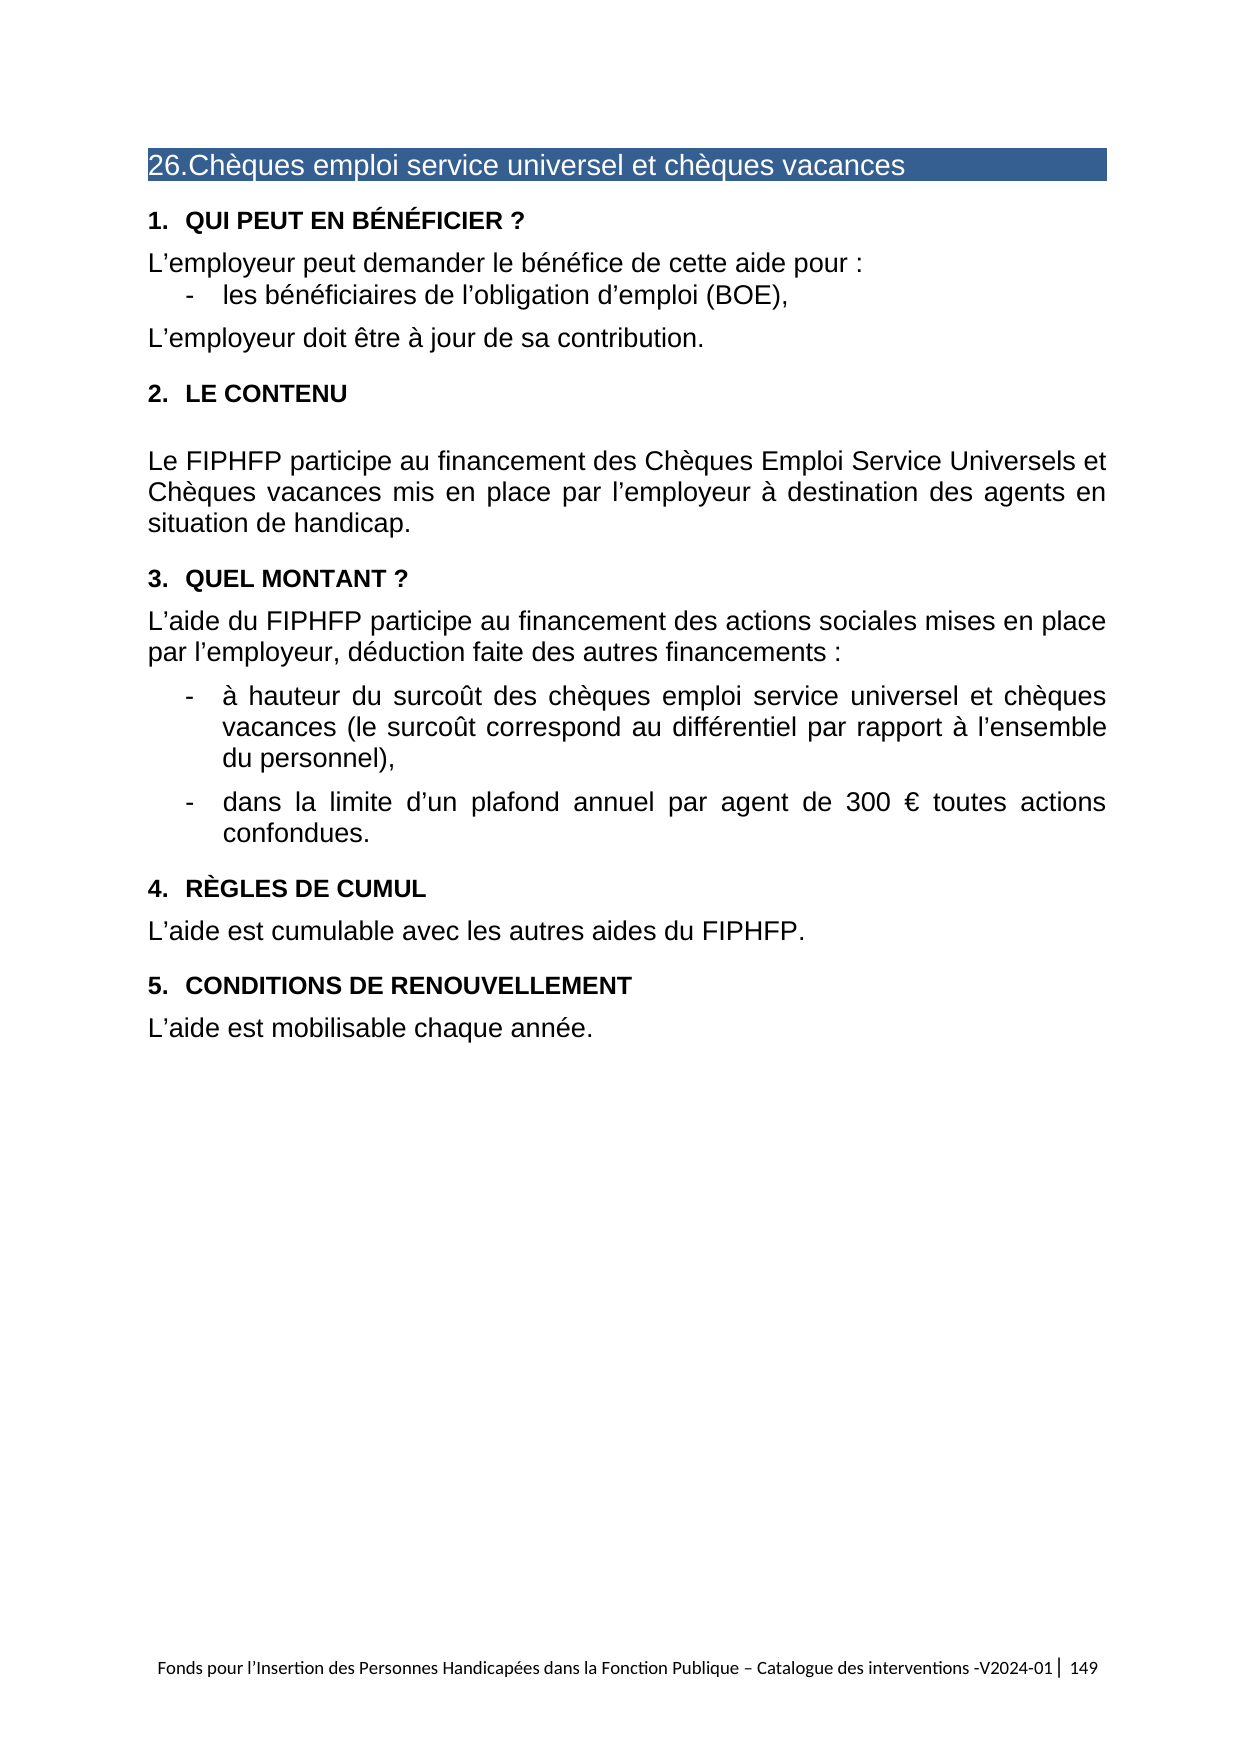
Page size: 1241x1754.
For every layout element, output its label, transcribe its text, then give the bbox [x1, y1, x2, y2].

text L’employeur doit être à jour de sa contribution. [148, 322, 1107, 354]
text L’aide est mobilisable chaque année. [148, 1012, 1107, 1044]
list à hauteur du surcoût des chèques emploi service universel et chèques vacances (le surcoût correspond au différentiel par rapport à l’ensemble du personnel), [185, 680, 1107, 774]
list QUEL MONTANT ? [148, 564, 1107, 592]
list CONDITIONS DE RENOUVELLEMENT [148, 971, 1107, 1000]
text L’aide du FIPHFP participe au financement des actions sociales mises en place par l’employeur, déduction faite des autres financements : [148, 605, 1107, 667]
text L’employeur peut demander le bénéfice de cette aide pour : [148, 247, 1107, 279]
list les bénéficiaires de l’obligation d’emploi (BOE), [185, 279, 1107, 310]
list dans la limite d’un plafond annuel par agent de 300 € toutes actions confondues. [185, 786, 1107, 849]
list QUI PEUT EN BÉNÉFICIER ? [148, 206, 1107, 235]
list Le FIPHFP participe au financement des Chèques Emploi Service Universels et Chèques vacances mis en place par l’employeur à destination des agents en situation de handicap. [148, 445, 1107, 539]
list RÈGLES DE CUMUL [148, 874, 1107, 902]
text 26.Chèques emploi service universel et chèques vacances [148, 148, 1107, 181]
list LE CONTENU [148, 379, 1107, 407]
text L’aide est cumulable avec les autres aides du FIPHFP. [148, 915, 1107, 946]
